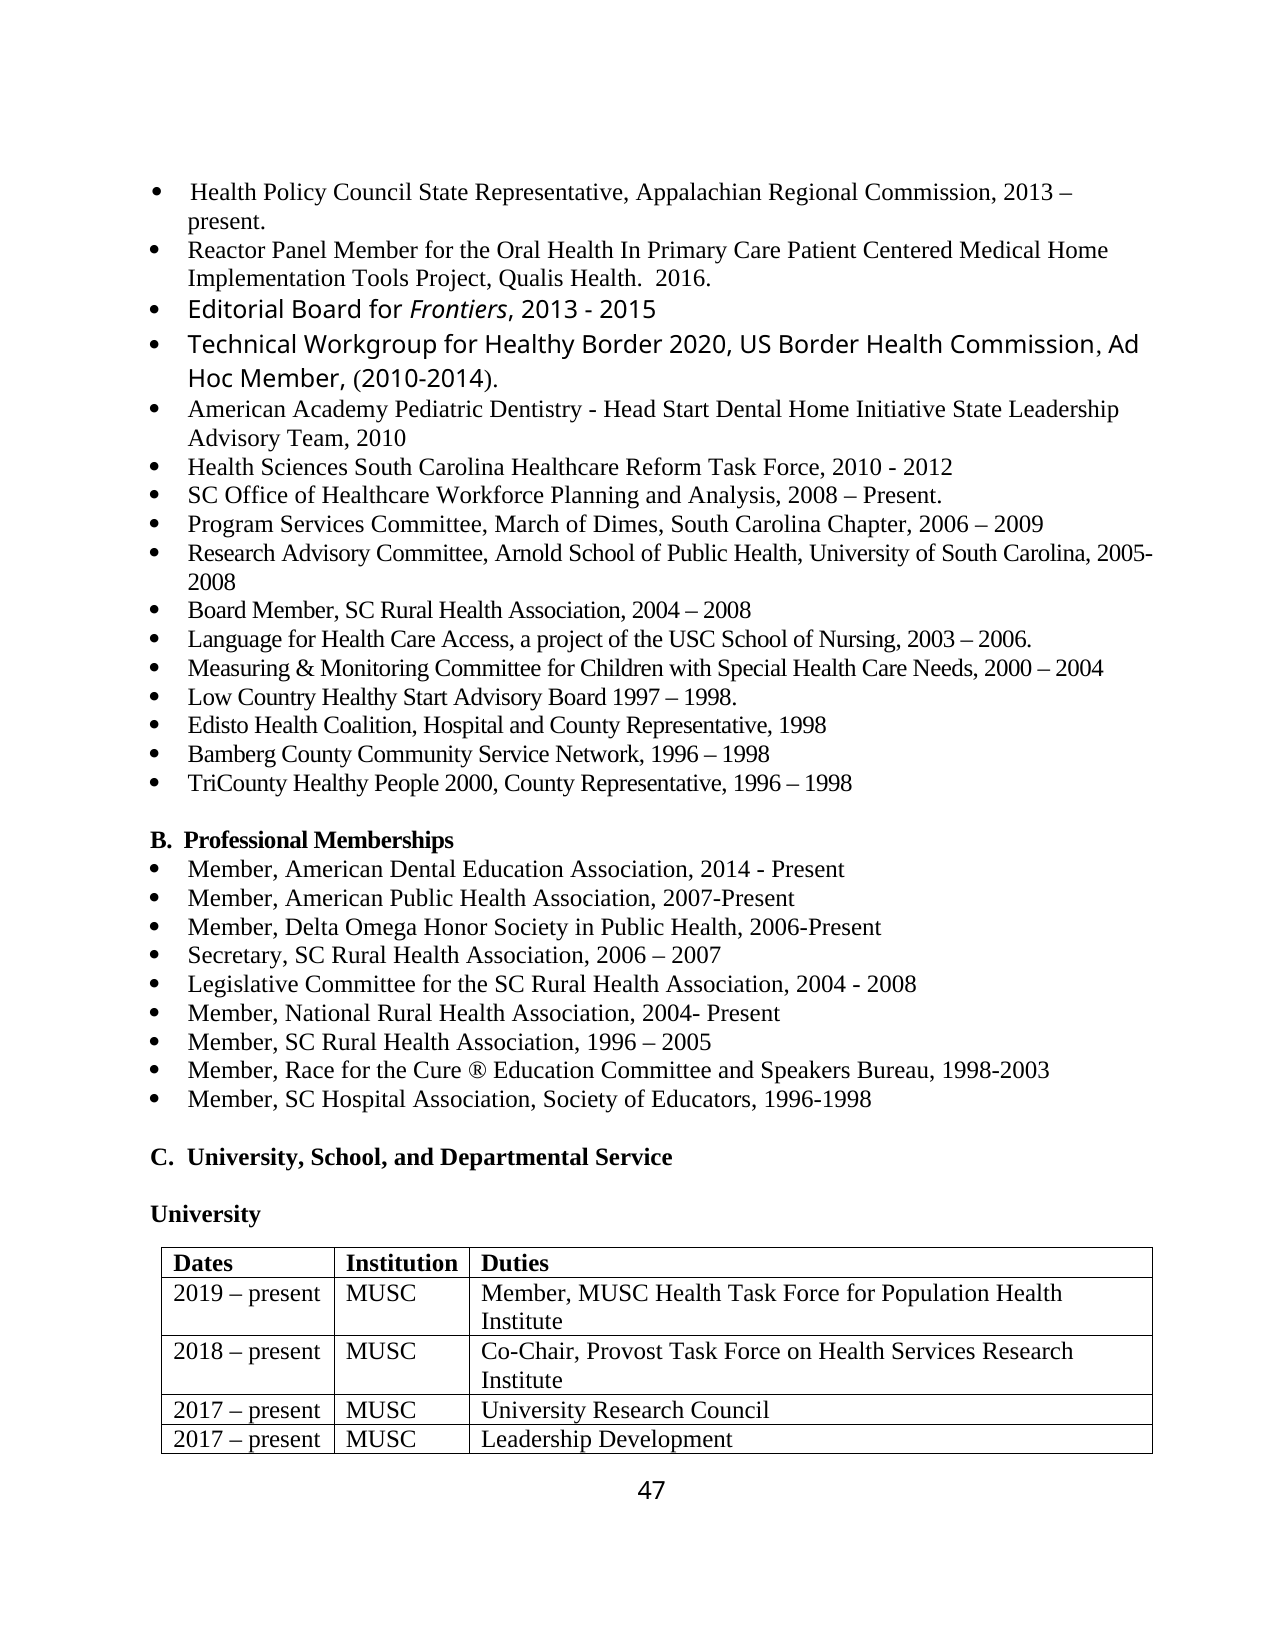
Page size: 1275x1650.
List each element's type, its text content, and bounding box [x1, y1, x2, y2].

list Member, SC Rural Health Association, 1996 – 2005 [150, 1027, 1153, 1056]
list Editorial Board for Frontiers, 2013 - 2015 [150, 292, 1153, 326]
list Language for Health Care Access, a project of the USC School of Nursing, 2003 – 2006. [150, 624, 1153, 653]
list Program Services Committee, March of Dimes, South Carolina Chapter, 2006 – 2009 [150, 509, 1153, 538]
list B. Professional Memberships [150, 826, 1153, 854]
list Member, American Public Health Association, 2007-Present [150, 883, 1153, 912]
list American Academy Pediatric Dentistry - Head Start Dental Home Initiative State Leadership Advisory Team, 2010 [150, 394, 1153, 452]
table_header Duties [470, 1248, 1152, 1277]
list Low Country Healthy Start Advisory Board 1997 – 1998. [150, 682, 1153, 711]
table_cell MUSC [335, 1278, 469, 1335]
list Bamberg County Community Service Network, 1996 – 1998 [150, 739, 1153, 768]
table_cell 2017 – present [162, 1395, 334, 1423]
list Research Advisory Committee, Arnold School of Public Health, University of South Carolina, 2005-2008 [150, 538, 1153, 596]
list SC Office of Healthcare Workforce Planning and Analysis, 2008 – Present. [150, 481, 1153, 509]
table_cell Leadership Development [470, 1425, 1152, 1453]
list Technical Workgroup for Healthy Border 2020, US Border Health Commission, Ad Hoc Member, (2010-2014). [150, 326, 1153, 394]
list Member, American Dental Education Association, 2014 - Present [150, 854, 1153, 883]
table_cell MUSC [335, 1336, 469, 1394]
list Legislative Committee for the SC Rural Health Association, 2004 - 2008 [150, 969, 1153, 998]
list Edisto Health Coalition, Hospital and County Representative, 1998 [150, 711, 1153, 739]
table_cell MUSC [335, 1425, 469, 1453]
table_cell 2017 – present [162, 1425, 334, 1453]
list TriCounty Healthy People 2000, County Representative, 1996 – 1998 [150, 768, 1153, 797]
table_cell University Research Council [470, 1395, 1152, 1423]
list Board Member, SC Rural Health Association, 2004 – 2008 [150, 596, 1153, 624]
table_header Dates [162, 1248, 334, 1277]
table_cell Member, MUSC Health Task Force for Population Health Institute [470, 1278, 1152, 1335]
table_cell Co-Chair, Provost Task Force on Health Services Research Institute [470, 1336, 1152, 1394]
list Member, SC Hospital Association, Society of Educators, 1996-1998 [150, 1084, 1153, 1113]
list Reactor Panel Member for the Oral Health In Primary Care Patient Centered Medical Home Implementation Tools Project, Qualis Health. 2016. [150, 235, 1153, 292]
list Secretary, SC Rural Health Association, 2006 – 2007 [150, 941, 1153, 969]
list Member, Race for the Cure ® Education Committee and Speakers Bureau, 1998-2003 [150, 1056, 1153, 1084]
table_cell 2018 – present [162, 1336, 334, 1394]
list Member, National Rural Health Association, 2004- Present [150, 998, 1153, 1027]
text C. University, School, and Departmental Service [150, 1142, 1153, 1171]
list Health Sciences South Carolina Healthcare Reform Task Force, 2010 - 2012 [150, 452, 1153, 481]
subtitle University [150, 1199, 1153, 1228]
table_cell MUSC [335, 1395, 469, 1423]
list Member, Delta Omega Honor Society in Public Health, 2006-Present [150, 912, 1153, 941]
list Measuring & Monitoring Committee for Children with Special Health Care Needs, 2000 – 2004 [150, 653, 1153, 682]
table_header Institution [335, 1248, 469, 1277]
list Health Policy Council State Representative, Appalachian Regional Commission, 2013 – present. [150, 177, 1153, 235]
table_cell 2019 – present [162, 1278, 334, 1335]
